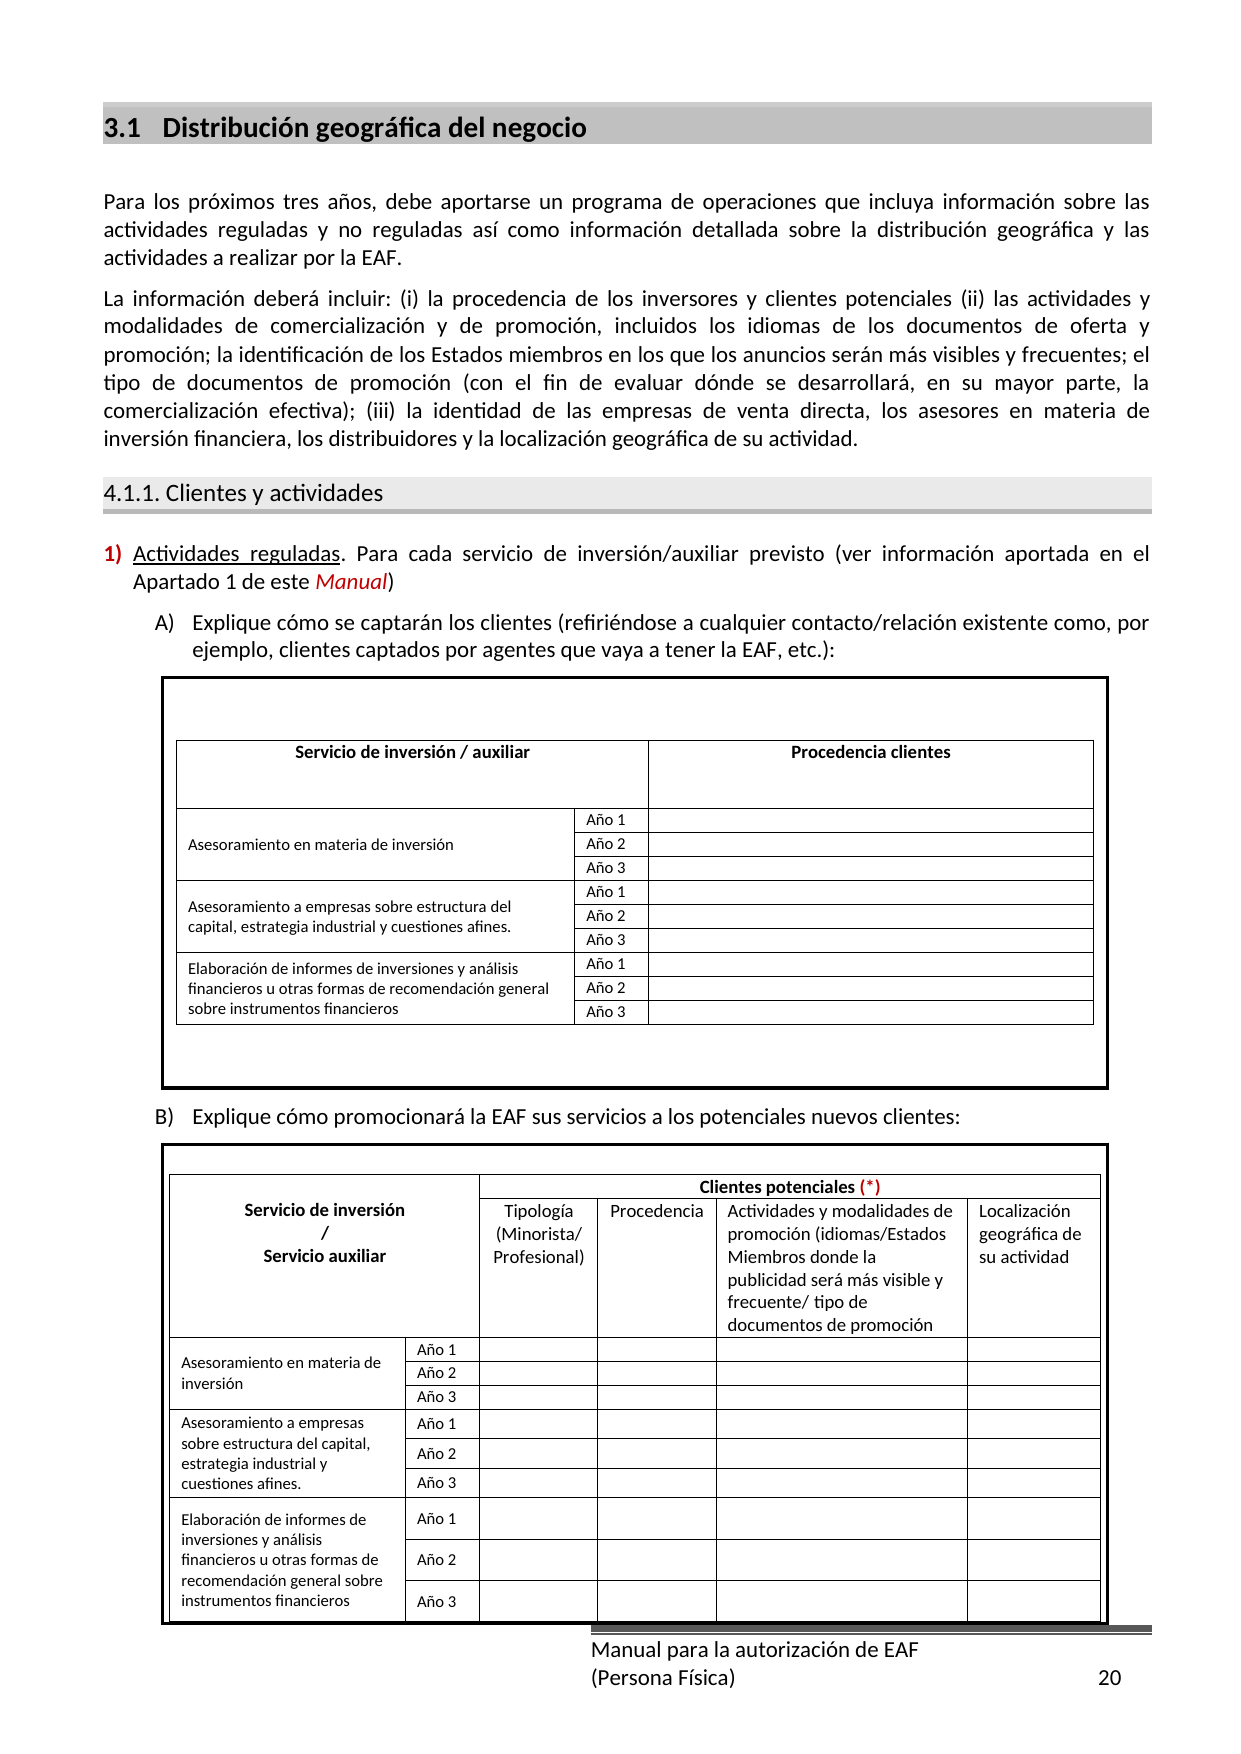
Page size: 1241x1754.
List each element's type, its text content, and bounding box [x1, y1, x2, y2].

list Actividades reguladas. Para cada servicio de inversión/auxiliar previsto (ver información aportada en el Apartado 1 de este Manual) [103, 539, 1152, 595]
list Explique cómo se captarán los clientes (refiriéndose a cualquier contacto/relación existente como, por ejemplo, clientes captados por agentes que vaya a tener la EAF, etc.): [154, 608, 1152, 664]
subtitle 4.1.1. Clientes y actividades [103, 477, 1152, 509]
subtitle Distribución geográfica del negocio [103, 107, 1152, 144]
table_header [164, 1146, 1106, 1622]
text La información deberá incluir: (i) la procedencia de los inversores y clientes potenciales (ii) las actividades y modalidades de comercialización y de promoción, incluidos los idiomas de los documentos de oferta y promoción; la identificación de los Estados miembros en los que los anuncios serán más visibles y frecuentes; el tipo de documentos de promoción (con el fin de evaluar dónde se desarrollará, en su mayor parte, la comercialización efectiva); (iii) la identidad de las empresas de venta directa, los asesores en materia de inversión financiera, los distribuidores y la localización geográfica de su actividad. [103, 284, 1152, 452]
list Explique cómo promocionará la EAF sus servicios a los potenciales nuevos clientes: [154, 1102, 1152, 1130]
text Para los próximos tres años, debe aportarse un programa de operaciones que incluya información sobre las actividades reguladas y no reguladas así como información detallada sobre la distribución geográfica y las actividades a realizar por la EAF. [103, 187, 1152, 271]
table_header [164, 679, 1106, 1086]
